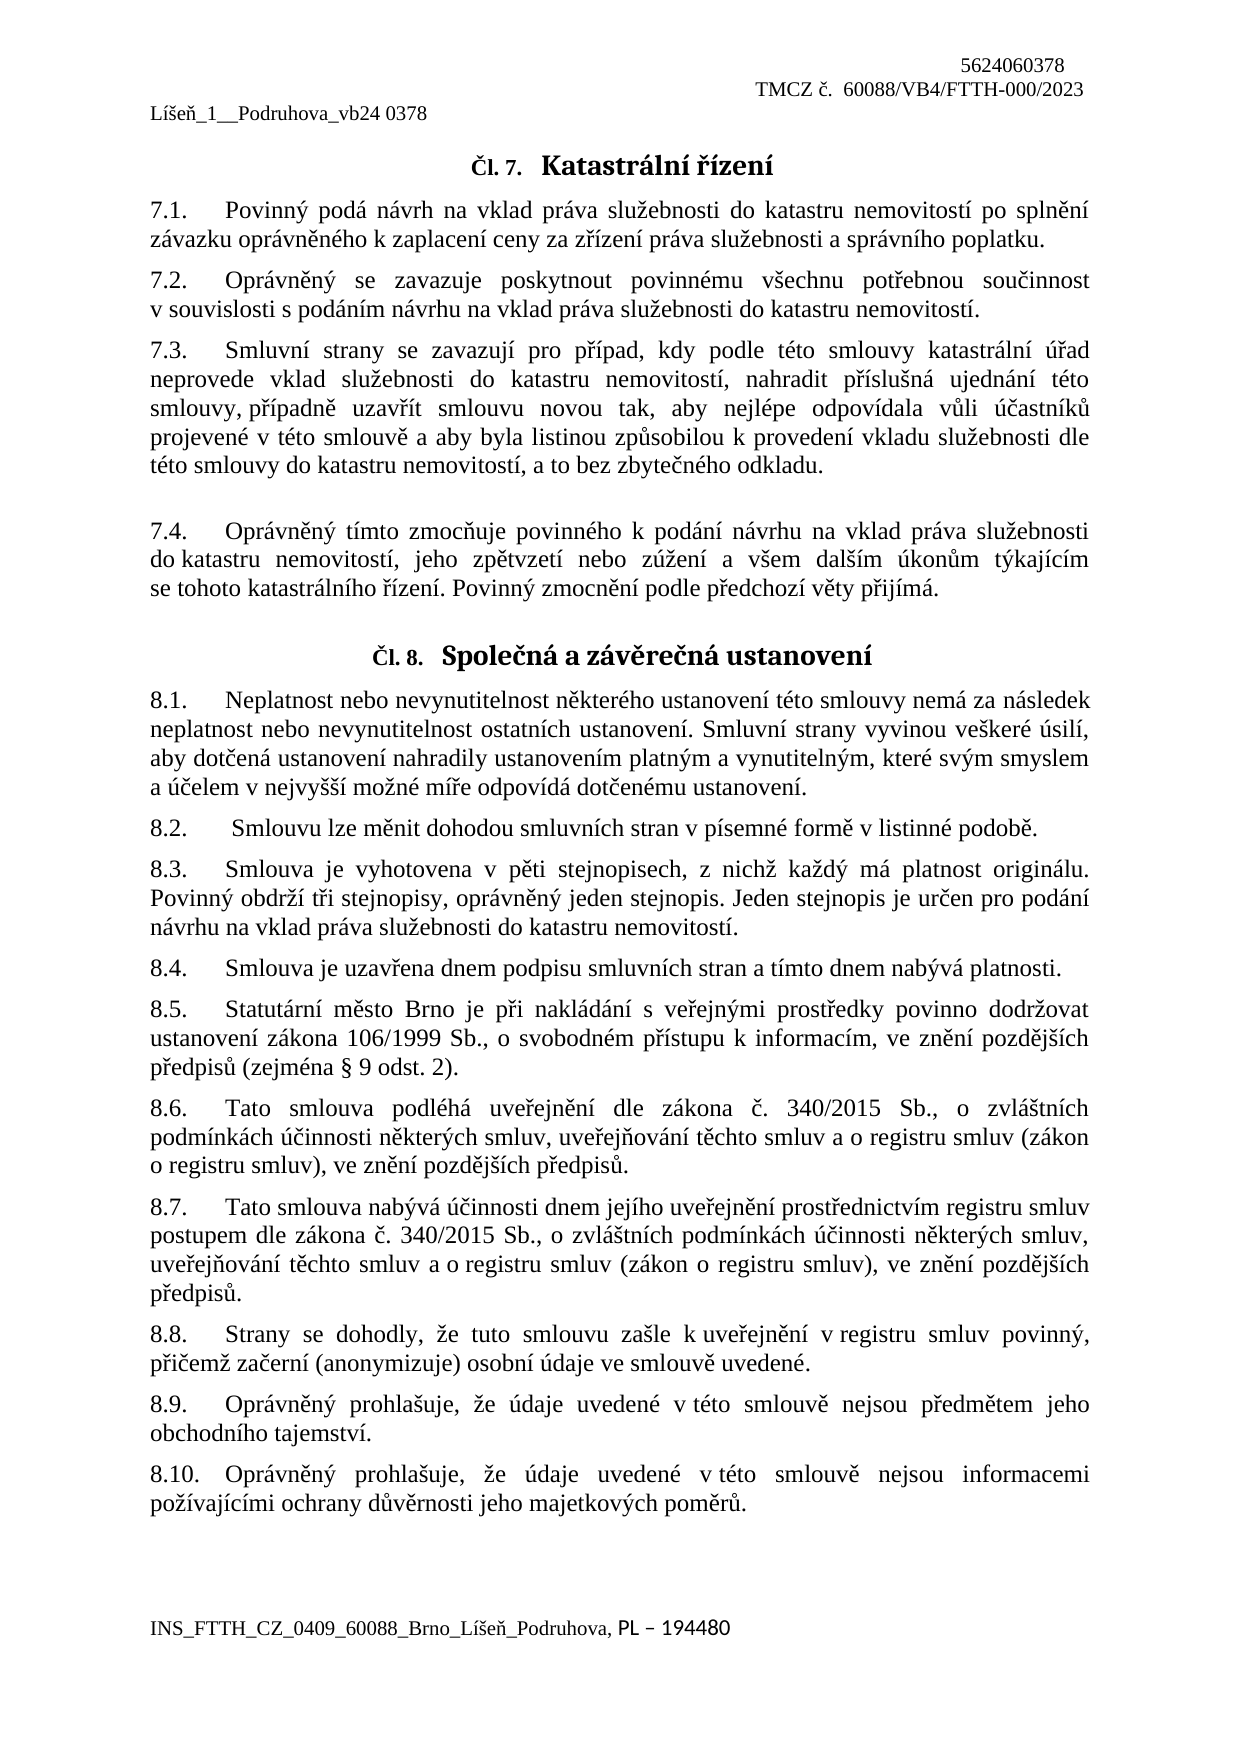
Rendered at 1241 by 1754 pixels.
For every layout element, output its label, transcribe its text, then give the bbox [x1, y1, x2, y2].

subtitle Tato smlouva podléhá uveřejnění dle zákona č. 340/2015 Sb., o zvláštních podmínkách účinnosti některých smluv, uveřejňování těchto smluv a o registru smluv (zákon o registru smluv), ve znění pozdějších předpisů. [150, 1093, 1090, 1179]
subtitle Tato smlouva nabývá účinnosti dnem jejího uveřejnění prostřednictvím registru smluv postupem dle zákona č. 340/2015 Sb., o zvláštních podmínkách účinnosti některých smluv, uveřejňování těchto smluv a o registru smluv (zákon o registru smluv), ve znění pozdějších předpisů. [150, 1192, 1090, 1307]
subtitle Smluvní strany se zavazují pro případ, kdy podle této smlouvy katastrální úřad neprovede vklad služebnosti do katastru nemovitostí, nahradit příslušná ujednání této smlouvy, případně uzavřít smlouvu novou tak, aby nejlépe odpovídala vůli účastníků projevené v této smlouvě a aby byla listinou způsobilou k provedení vkladu služebnosti dle této smlouvy do katastru nemovitostí, a to bez zbytečného odkladu. [150, 335, 1090, 479]
subtitle Statutární město Brno je při nakládání s veřejnými prostředky povinno dodržovat ustanovení zákona 106/1999 Sb., o svobodném přístupu k informacím, ve znění pozdějších předpisů (zejména § 9 odst. 2). [150, 994, 1090, 1081]
subtitle Neplatnost nebo nevynutitelnost některého ustanovení této smlouvy nemá za následek neplatnost nebo nevynutitelnost ostatních ustanovení. Smluvní strany vyvinou veškeré úsilí, aby dotčená ustanovení nahradily ustanovením platným a vynutitelným, které svým smyslem a účelem v nejvyšší možné míře odpovídá dotčenému ustanovení. [150, 686, 1090, 801]
subtitle Oprávněný tímto zmocňuje povinného k podání návrhu na vklad práva služebnosti do katastru nemovitostí, jeho zpětvzetí nebo zúžení a všem dalším úkonům týkajícím se tohoto katastrálního řízení. Povinný zmocnění podle předchozí věty přijímá. [150, 516, 1090, 602]
subtitle Smlouva je vyhotovena v pěti stejnopisech, z nichž každý má platnost originálu. Povinný obdrží tři stejnopisy, oprávněný jeden stejnopis. Jeden stejnopis je určen pro podání návrhu na vklad práva služebnosti do katastru nemovitostí. [150, 854, 1090, 941]
subtitle Katastrální řízení [150, 149, 1090, 183]
subtitle Oprávněný prohlašuje, že údaje uvedené v této smlouvě nejsou informacemi požívajícími ochrany důvěrnosti jeho majetkových poměrů. [150, 1459, 1090, 1517]
subtitle Smlouva je uzavřena dnem podpisu smluvních stran a tímto dnem nabývá platnosti. [150, 953, 1090, 982]
subtitle Povinný podá návrh na vklad práva služebnosti do katastru nemovitostí po splnění závazku oprávněného k zaplacení ceny za zřízení práva služebnosti a správního poplatku. [150, 195, 1090, 253]
subtitle Strany se dohodly, že tuto smlouvu zašle k uveřejnění v registru smluv povinný, přičemž začerní (anonymizuje) osobní údaje ve smlouvě uvedené. [150, 1319, 1090, 1377]
subtitle Oprávněný se zavazuje poskytnout povinnému všechnu potřebnou součinnost v souvislosti s podáním návrhu na vklad práva služebnosti do katastru nemovitostí. [150, 265, 1090, 323]
subtitle Oprávněný prohlašuje, že údaje uvedené v této smlouvě nejsou předmětem jeho obchodního tajemství. [150, 1389, 1090, 1447]
subtitle Společná a závěrečná ustanovení [150, 639, 1090, 673]
subtitle Smlouvu lze měnit dohodou smluvních stran v písemné formě v listinné podobě. [150, 813, 1090, 842]
